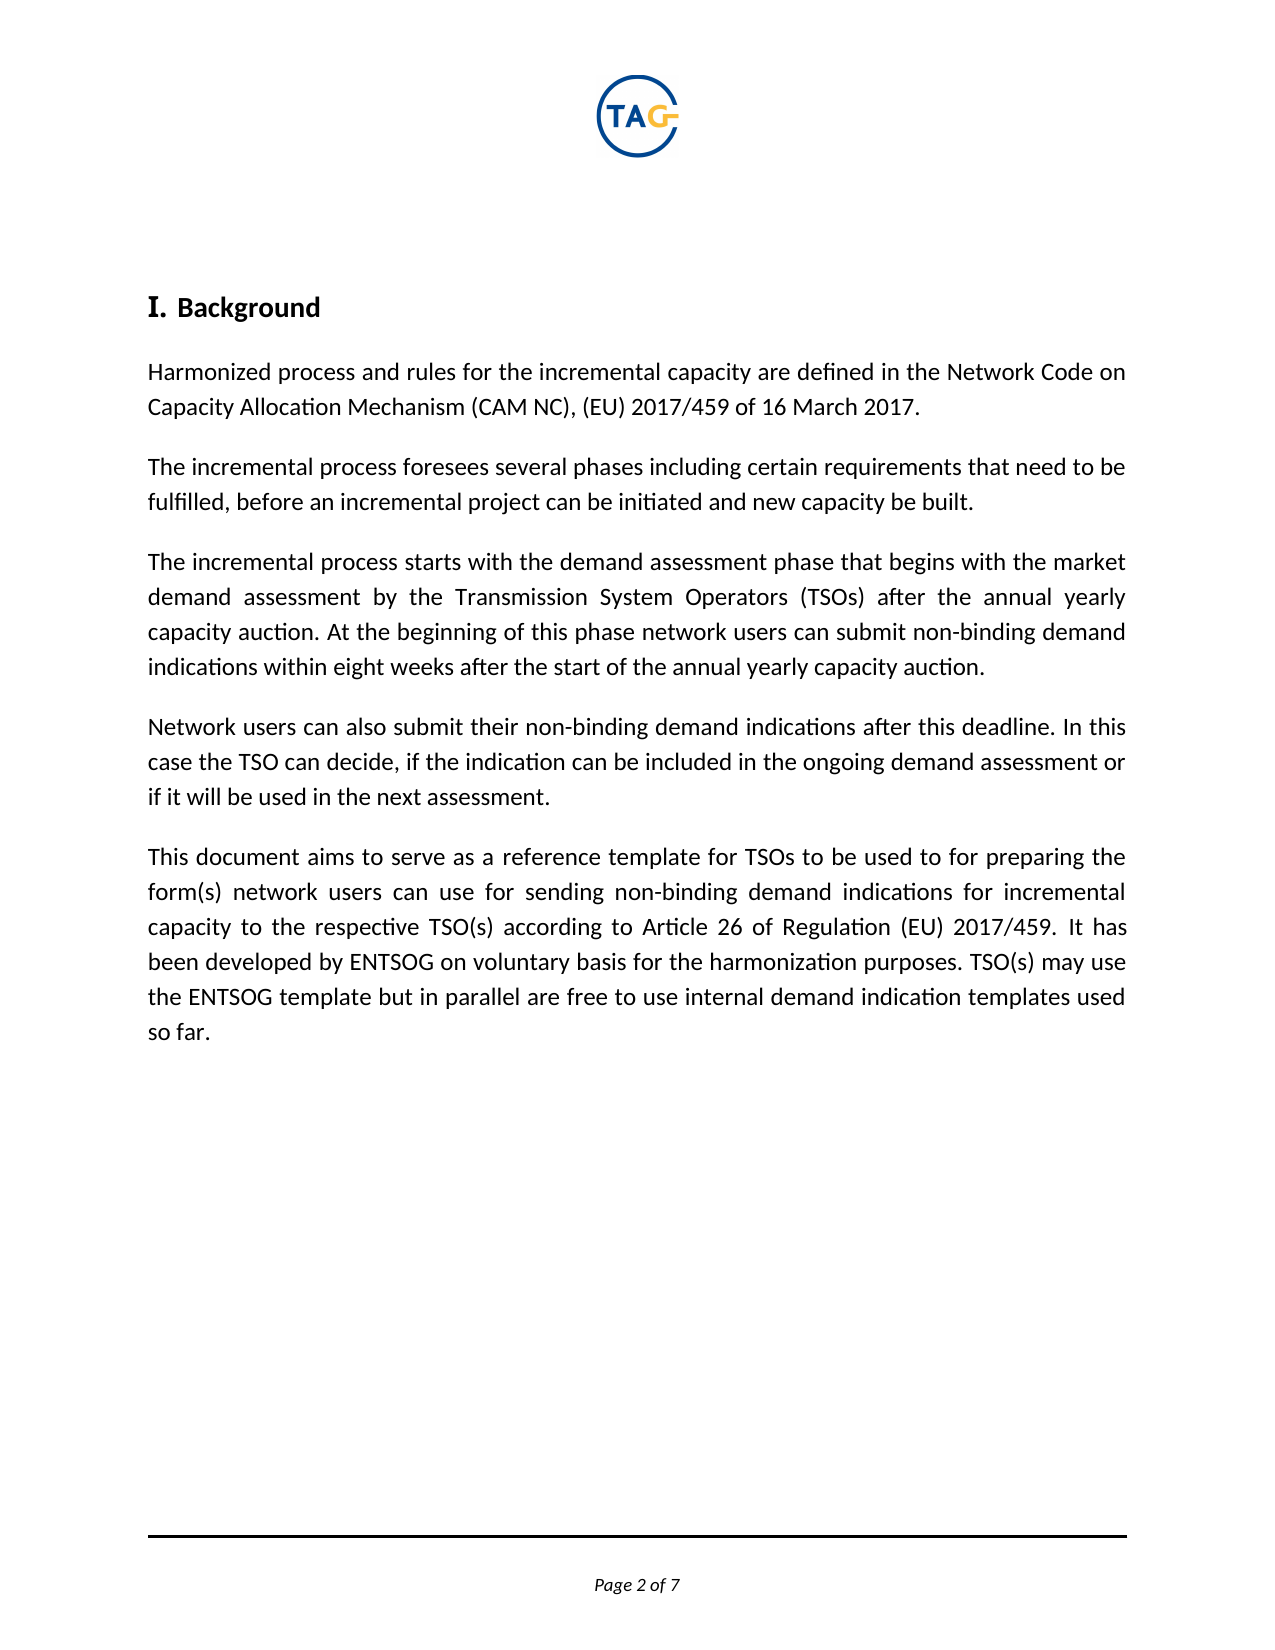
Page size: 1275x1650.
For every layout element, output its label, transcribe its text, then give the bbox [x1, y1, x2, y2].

text The incremental process foresees several phases including certain requirements that need to be fulfilled, before an incremental project can be initiated and new capacity be built. [148, 452, 1127, 517]
text Network users can also submit their non-binding demand indications after this deadline. In this case the TSO can decide, if the indication can be included in the ongoing demand assessment or if it will be used in the next assessment. [148, 712, 1127, 812]
list Background [148, 286, 1127, 326]
text Harmonized process and rules for the incremental capacity are defined in the Network Code on Capacity Allocation Mechanism (CAM NC), (EU) 2017/459 of 16 March 2017. [148, 357, 1127, 422]
text The incremental process starts with the demand assessment phase that begins with the market demand assessment by the Transmission System Operators (TSOs) after the annual yearly capacity auction. At the beginning of this phase network users can submit non-binding demand indications within eight weeks after the start of the annual yearly capacity auction. [148, 547, 1127, 682]
text This document aims to serve as a reference template for TSOs to be used to for preparing the form(s) network users can use for sending non-binding demand indications for incremental capacity to the respective TSO(s) according to Article 26 of Regulation (EU) 2017/459. It has been developed by ENTSOG on voluntary basis for the harmonization purposes. TSO(s) may use the ENTSOG template but in parallel are free to use internal demand indication templates used so far. [148, 842, 1127, 1047]
picture [596, 75, 679, 158]
